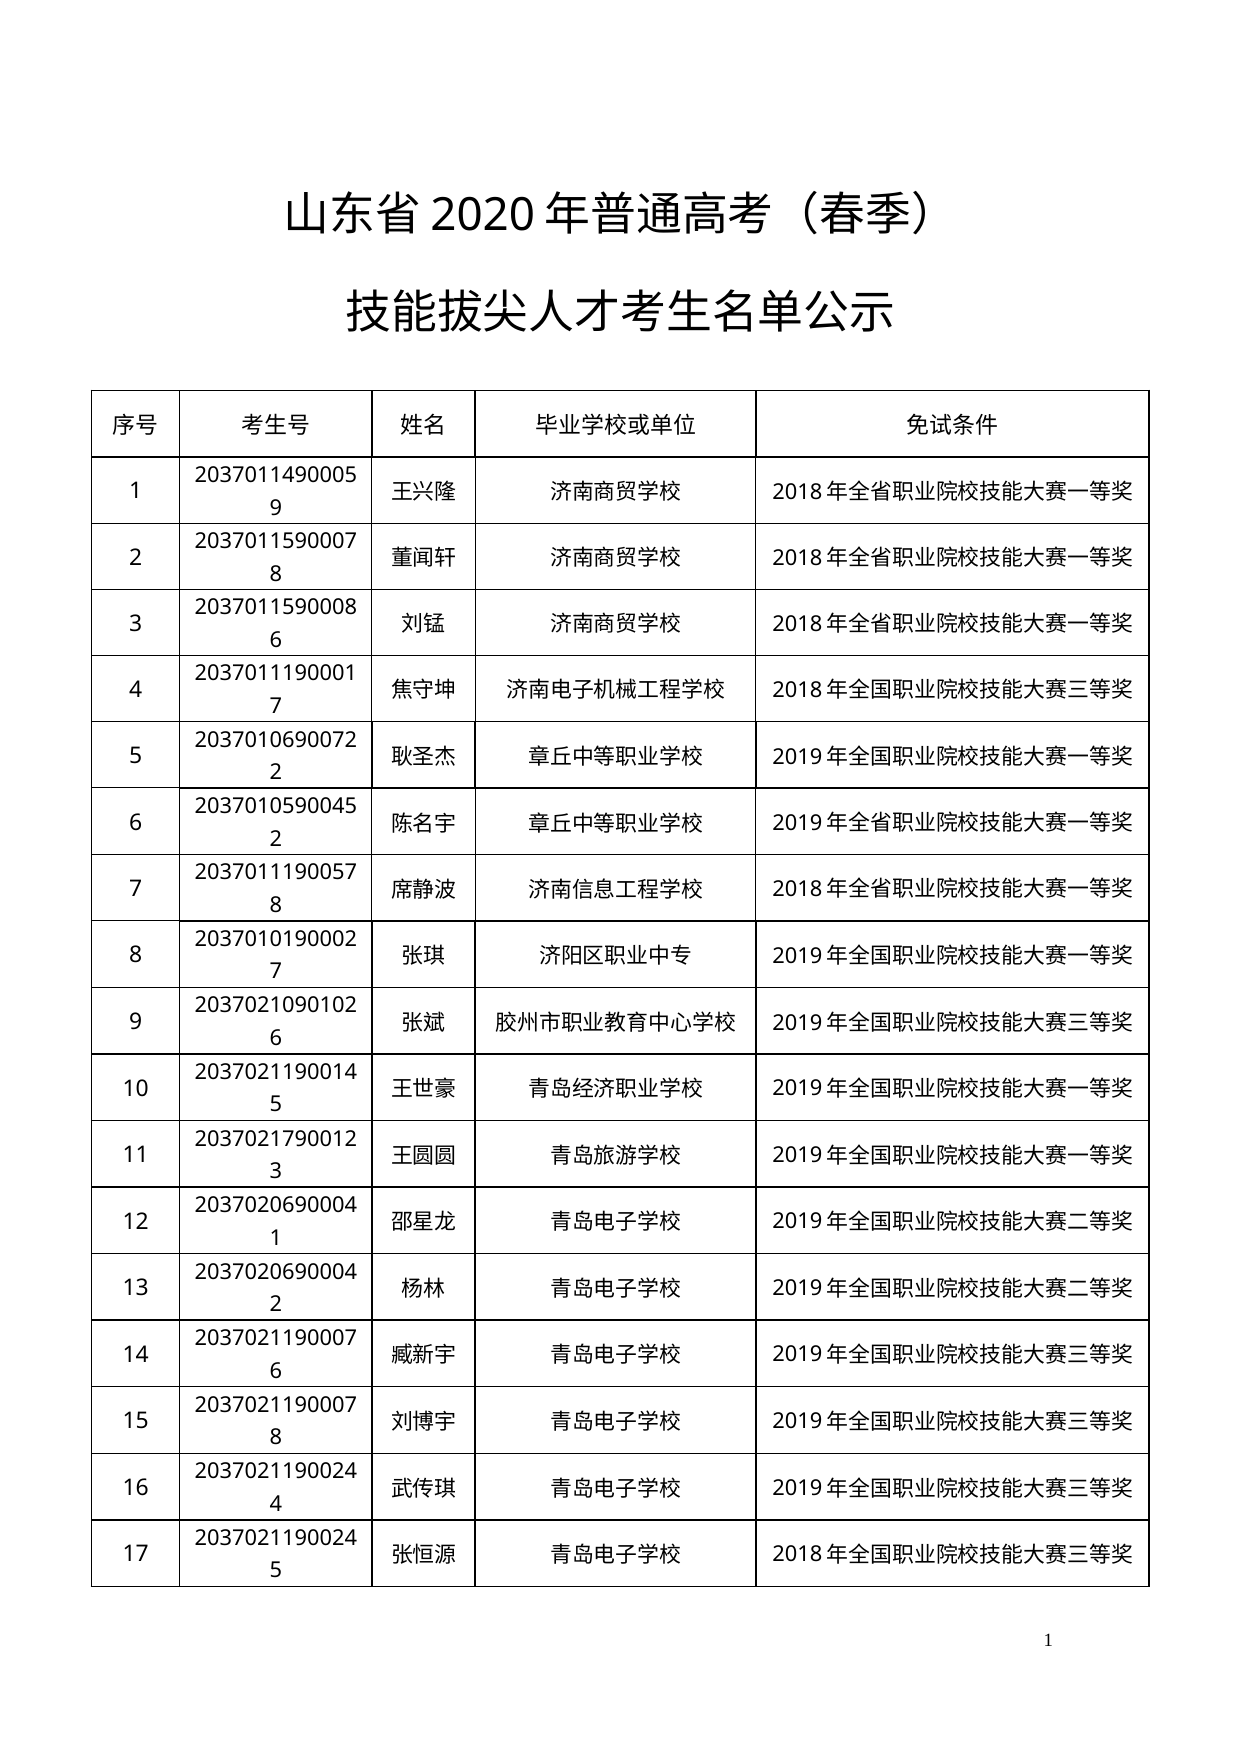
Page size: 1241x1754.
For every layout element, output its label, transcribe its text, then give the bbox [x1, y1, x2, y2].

table_cell 武传琪 [373, 1454, 474, 1519]
table_cell 20370114900059 [180, 458, 371, 523]
table_cell 2019年全国职业院校技能大赛一等奖 [757, 722, 1148, 787]
table_cell 2018年全省职业院校技能大赛一等奖 [756, 458, 1148, 523]
table_cell 20370211900076 [180, 1321, 371, 1386]
table_cell 20370210901026 [180, 988, 371, 1053]
table_cell 20370111900017 [180, 656, 371, 721]
table_cell 章丘中等职业学校 [476, 722, 755, 787]
table_cell 2019年全省职业院校技能大赛一等奖 [756, 789, 1148, 854]
table_cell 焦守坤 [372, 656, 475, 721]
table_cell 2 [92, 524, 179, 589]
table_cell 陈名宇 [372, 789, 475, 854]
table_cell 17 [92, 1521, 179, 1586]
table_cell 董闻轩 [372, 524, 475, 589]
table_cell 刘博宇 [373, 1387, 474, 1452]
table_cell 5 [92, 722, 179, 787]
table_cell 杨林 [373, 1254, 474, 1319]
table_cell 青岛旅游学校 [476, 1121, 755, 1186]
text 技能拔尖人才考生名单公示 [187, 259, 1053, 357]
table_cell 20370105900452 [180, 789, 371, 854]
table_cell 3 [92, 590, 179, 655]
table_cell 章丘中等职业学校 [476, 789, 755, 854]
table_cell 12 [92, 1188, 179, 1253]
table_cell 2019年全国职业院校技能大赛三等奖 [757, 988, 1148, 1053]
table_cell 6 [92, 788, 179, 854]
table_cell 2019年全国职业院校技能大赛一等奖 [757, 1055, 1148, 1119]
table_cell 20370211900245 [180, 1521, 371, 1586]
table_cell 20370211900244 [180, 1454, 371, 1519]
table_cell 20370106900722 [180, 722, 371, 787]
table_cell 青岛电子学校 [476, 1387, 755, 1452]
table_cell 2019年全国职业院校技能大赛三等奖 [757, 1387, 1148, 1452]
table_cell 2019年全国职业院校技能大赛三等奖 [757, 1321, 1148, 1386]
table_cell 20370115900078 [180, 524, 371, 589]
table_cell 2019年全国职业院校技能大赛三等奖 [757, 1454, 1148, 1519]
table_cell 青岛电子学校 [476, 1521, 755, 1586]
table_header 毕业学校或单位 [476, 391, 755, 456]
table_cell 14 [92, 1321, 179, 1386]
table_cell 济南信息工程学校 [476, 855, 755, 920]
table_cell 济阳区职业中专 [476, 922, 755, 986]
table_cell 15 [92, 1387, 179, 1452]
table_cell 济南电子机械工程学校 [476, 656, 755, 721]
table_cell 2018年全省职业院校技能大赛一等奖 [756, 855, 1148, 920]
table_cell 20370206900042 [180, 1254, 371, 1319]
table_cell 8 [92, 921, 179, 986]
table_header 免试条件 [757, 391, 1148, 456]
table_cell 10 [92, 1055, 179, 1119]
table_cell 4 [92, 656, 179, 721]
table_cell 刘锰 [372, 590, 475, 655]
table_cell 20370206900041 [180, 1188, 371, 1253]
table_cell 2018年全国职业院校技能大赛三等奖 [756, 656, 1148, 721]
table_cell 青岛经济职业学校 [476, 1055, 755, 1119]
table_cell 2018年全省职业院校技能大赛一等奖 [756, 524, 1148, 589]
table_cell 胶州市职业教育中心学校 [476, 988, 755, 1053]
table_cell 济南商贸学校 [476, 524, 755, 589]
table_cell 20370101900027 [180, 922, 371, 986]
table_cell 青岛电子学校 [476, 1454, 755, 1519]
table_cell 2019年全国职业院校技能大赛二等奖 [757, 1188, 1148, 1253]
table_cell 9 [92, 988, 179, 1053]
table_header 序号 [92, 391, 179, 456]
table_cell 青岛电子学校 [476, 1321, 755, 1386]
table_cell 席静波 [372, 855, 475, 920]
table_cell 耿圣杰 [373, 722, 474, 787]
table_header 考生号 [180, 391, 371, 456]
text 山东省2020年普通高考（春季） [187, 162, 1053, 259]
table_header 姓名 [373, 391, 474, 456]
table_cell 张琪 [373, 922, 474, 986]
table_cell 济南商贸学校 [476, 458, 755, 523]
table_cell 16 [92, 1454, 179, 1519]
table_cell 1 [92, 458, 179, 523]
table_cell 2018年全省职业院校技能大赛一等奖 [756, 590, 1148, 655]
table_cell 7 [92, 855, 179, 920]
table_cell 2019年全国职业院校技能大赛一等奖 [757, 922, 1148, 986]
table_cell 20370115900086 [180, 590, 371, 655]
table_cell 2019年全国职业院校技能大赛二等奖 [757, 1254, 1148, 1319]
table_cell 王圆圆 [373, 1121, 474, 1186]
table_cell 王世豪 [373, 1055, 474, 1119]
table_cell 臧新宇 [373, 1321, 474, 1386]
table_cell 2019年全国职业院校技能大赛一等奖 [757, 1121, 1148, 1186]
table_cell 张斌 [373, 988, 474, 1053]
table_cell 13 [92, 1254, 179, 1319]
table_cell 青岛电子学校 [476, 1254, 755, 1319]
table_cell 2018年全国职业院校技能大赛三等奖 [757, 1521, 1148, 1586]
table_cell 王兴隆 [372, 458, 475, 523]
table_cell 20370211900145 [180, 1055, 371, 1119]
table_cell 20370211900078 [180, 1387, 371, 1452]
table_cell 青岛电子学校 [476, 1188, 755, 1253]
table_cell 20370111900578 [180, 855, 371, 920]
table_cell 20370217900123 [180, 1121, 371, 1186]
table_cell 张恒源 [373, 1521, 474, 1586]
table_cell 济南商贸学校 [476, 590, 755, 655]
table_cell 11 [92, 1121, 179, 1186]
table_cell 邵星龙 [373, 1188, 474, 1253]
